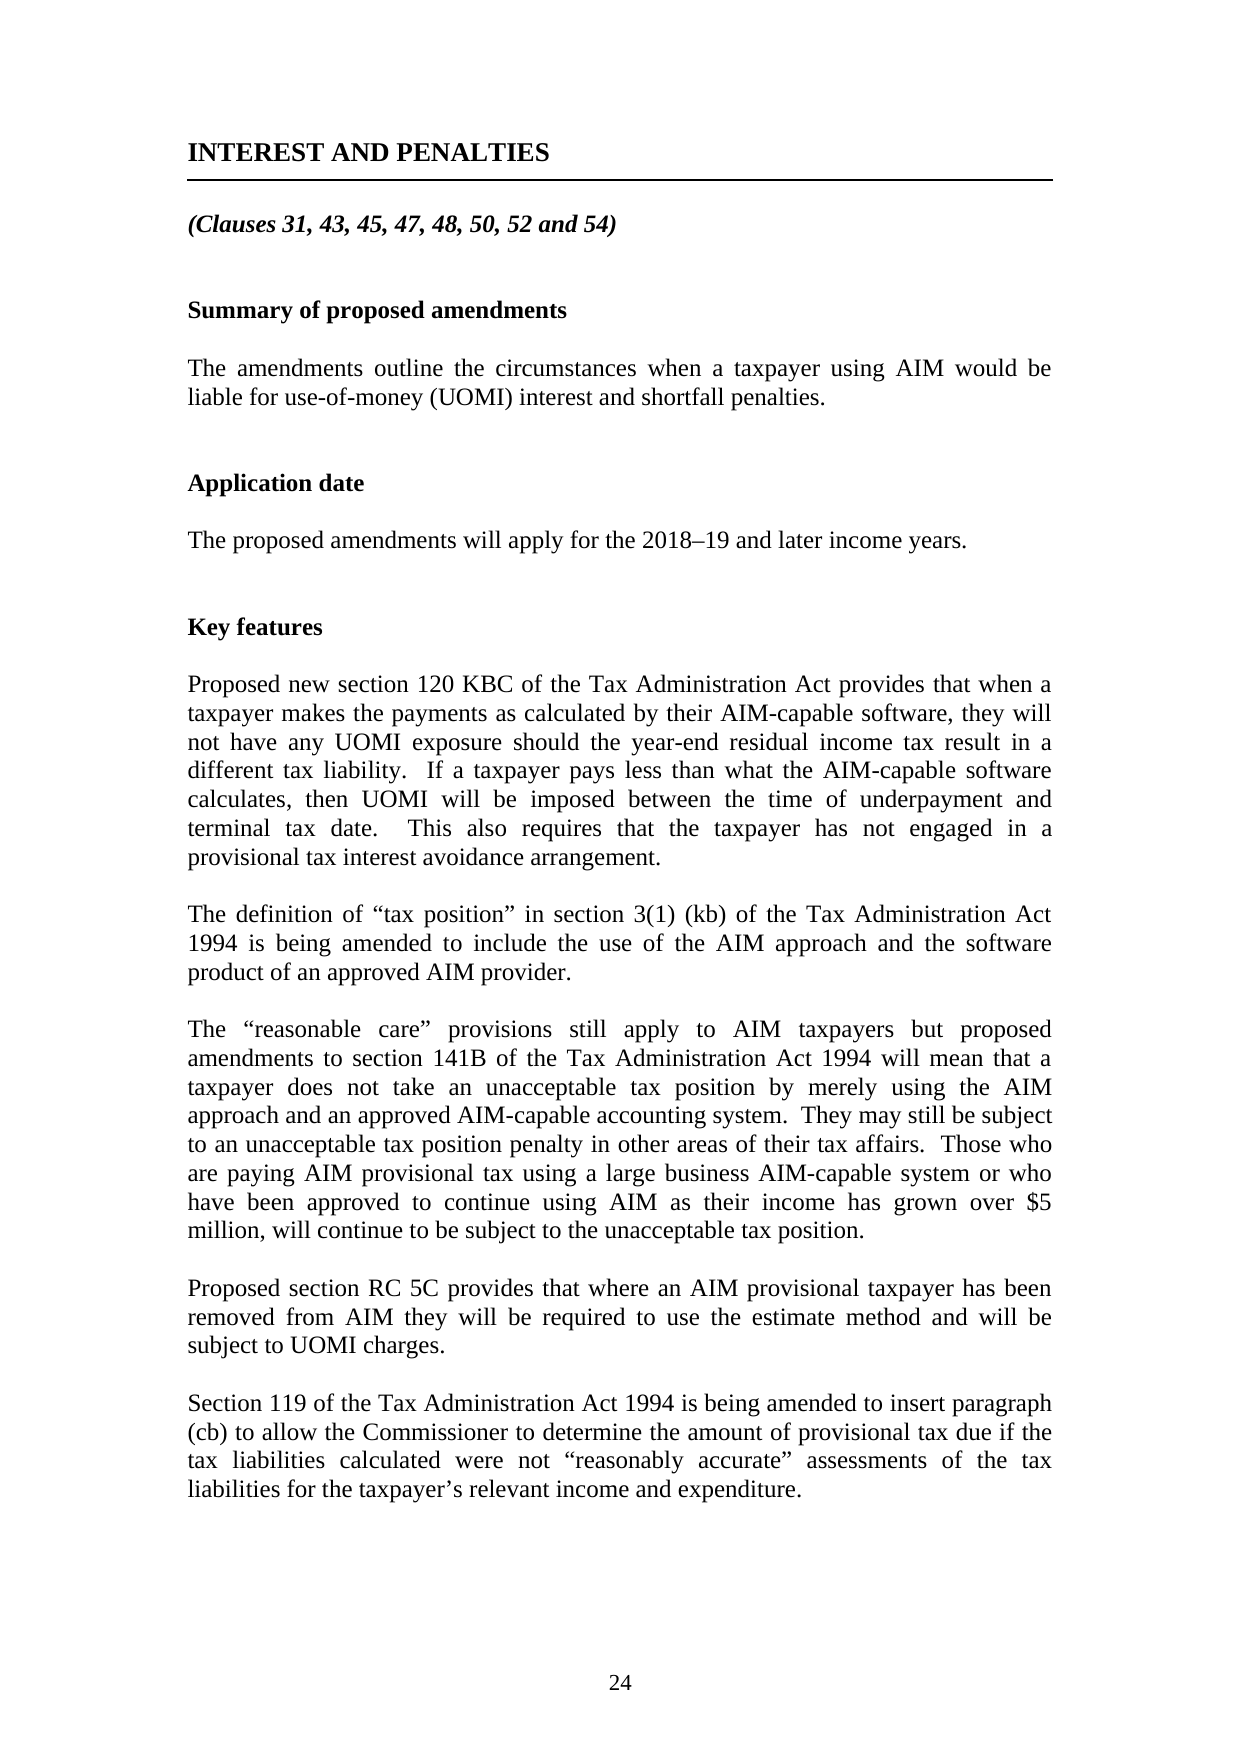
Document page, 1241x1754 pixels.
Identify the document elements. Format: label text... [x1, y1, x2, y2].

subtitle (Clauses 31, 43, 45, 47, 48, 50, 52 and 54) [187, 209, 1053, 238]
subtitle Key features [187, 612, 1053, 641]
text Proposed new section 120 KBC of the Tax Administration Act provides that when a taxpayer makes the payments as calculated by their AIM-capable software, they will not have any UOMI exposure should the year-end residual income tax result in a different tax liability. If a taxpayer pays less than what the AIM-capable software calculates, then UOMI will be imposed between the time of underpayment and terminal tax date. This also requires that the taxpayer has not engaged in a provisional tax interest avoidance arrangement. [187, 669, 1053, 871]
text Section 119 of the Tax Administration Act 1994 is being amended to insert paragraph (cb) to allow the Commissioner to determine the amount of provisional tax due if the tax liabilities calculated were not “reasonably accurate” assessments of the tax liabilities for the taxpayer’s relevant income and expenditure. [187, 1388, 1053, 1503]
text The amendments outline the circumstances when a taxpayer using AIM would be liable for use-of-money (UOMI) interest and shortfall penalties. [187, 353, 1053, 411]
text Proposed section RC 5C provides that where an AIM provisional taxpayer has been removed from AIM they will be required to use the estimate method and will be subject to UOMI charges. [187, 1273, 1053, 1359]
text The definition of “tax position” in section 3(1) (kb) of the Tax Administration Act 1994 is being amended to include the use of the AIM approach and the software product of an approved AIM provider. [187, 899, 1053, 986]
subtitle Summary of proposed amendments [187, 296, 1053, 324]
text The proposed amendments will apply for the 2018–19 and later income years. [187, 526, 1053, 554]
subtitle Application date [187, 468, 1053, 497]
text The “reasonable care” provisions still apply to AIM taxpayers but proposed amendments to section 141B of the Tax Administration Act 1994 will mean that a taxpayer does not take an unacceptable tax position by merely using the AIM approach and an approved AIM-capable accounting system. They may still be subject to an unacceptable tax position penalty in other areas of their tax affairs. Those who are paying AIM provisional tax using a large business AIM-capable system or who have been approved to continue using AIM as their income has grown over $5 million, will continue to be subject to the unacceptable tax position. [187, 1014, 1053, 1244]
subtitle Interest and penalties [187, 136, 1053, 179]
